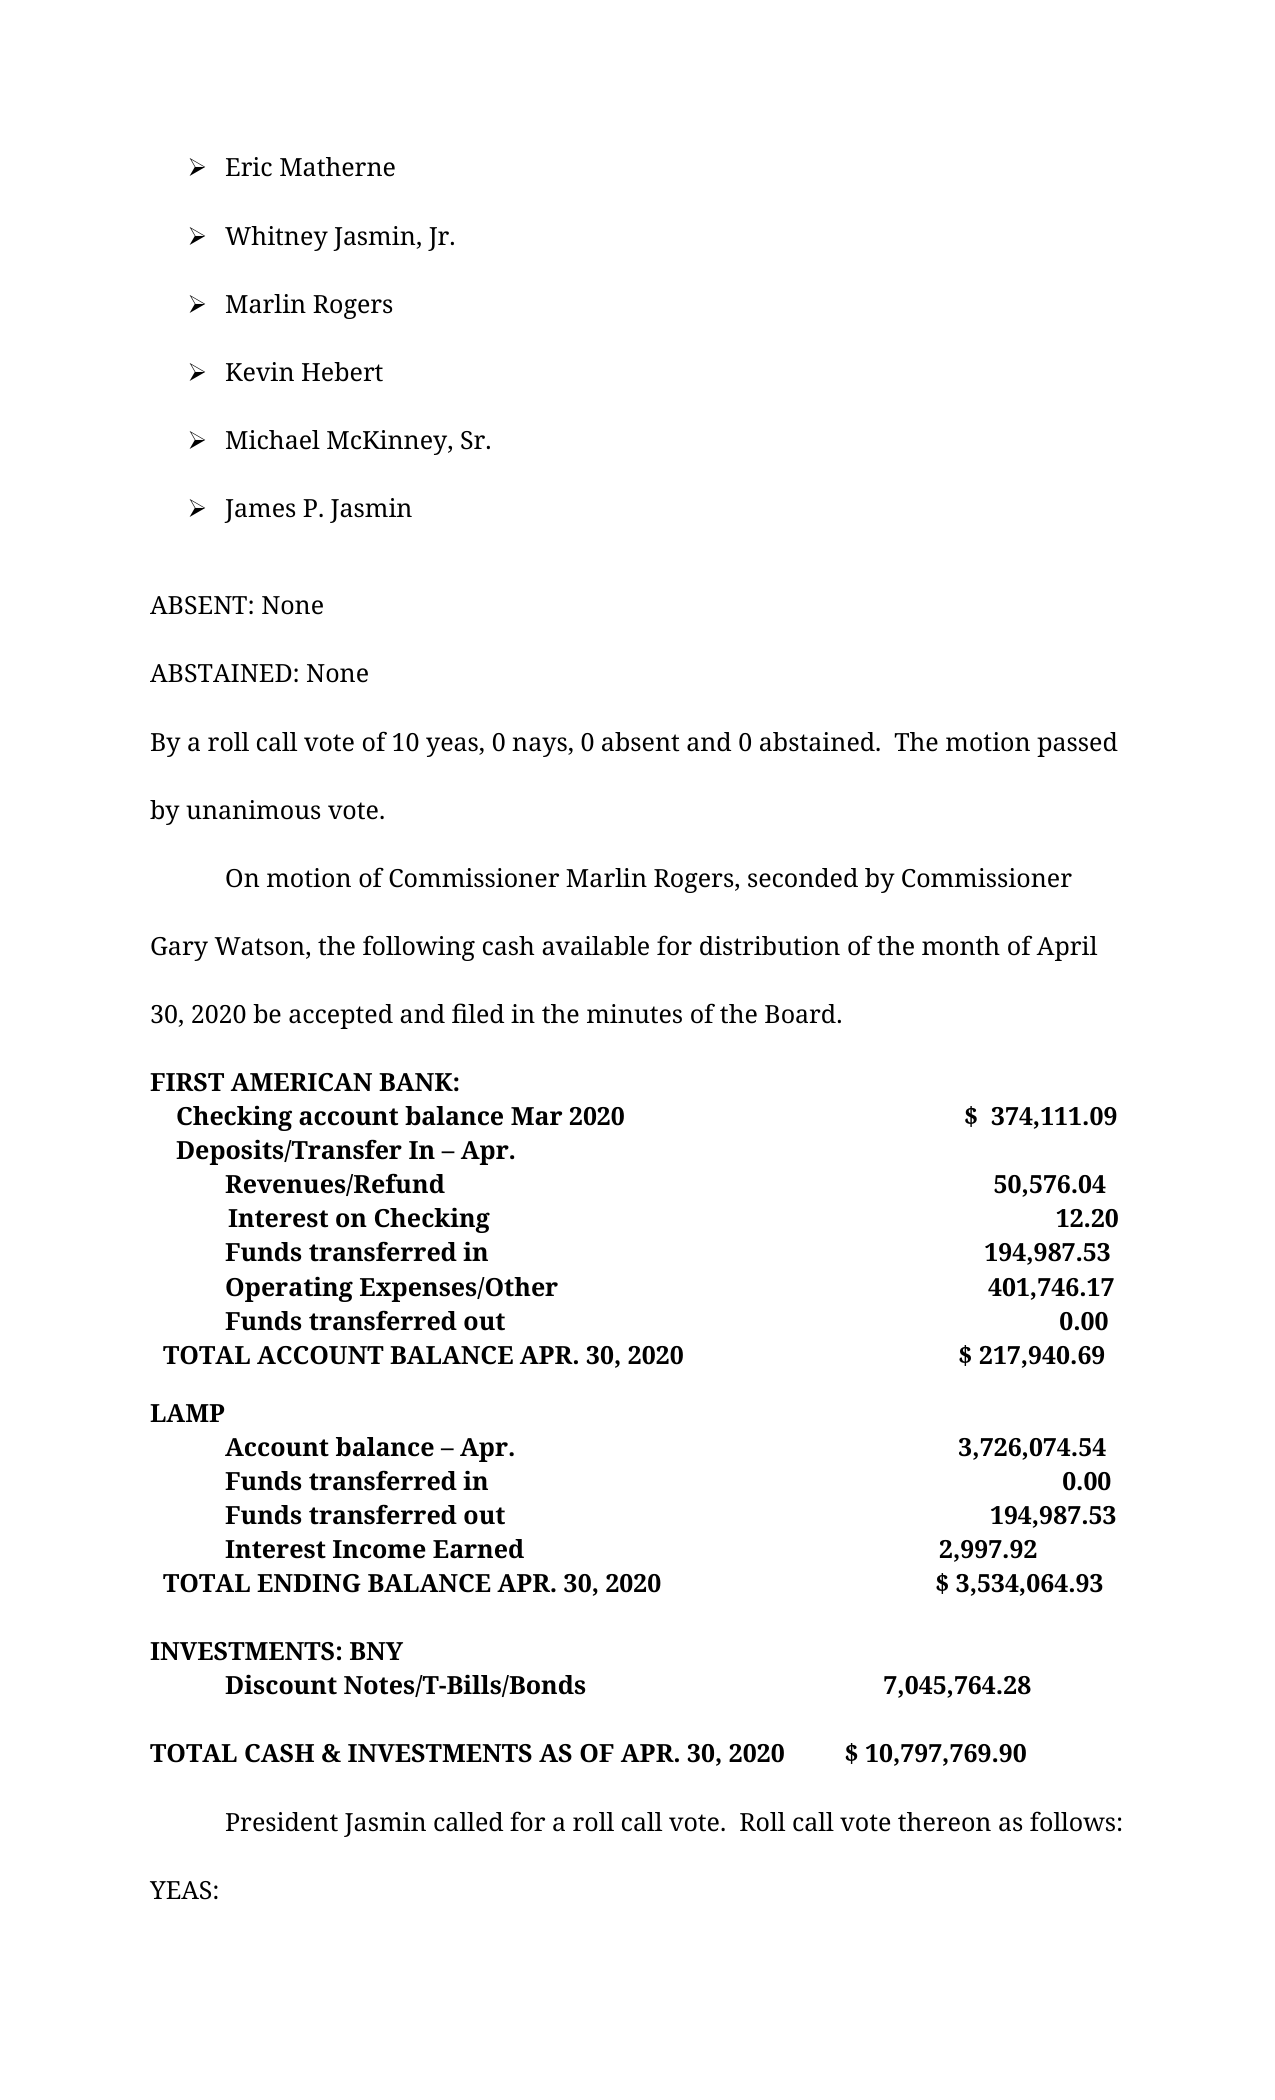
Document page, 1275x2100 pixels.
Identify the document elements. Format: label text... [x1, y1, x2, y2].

list Michael McKinney, Sr. [187, 422, 1125, 457]
text FIRST AMERICAN BANK: [150, 1065, 1125, 1099]
text President Jasmin called for a roll call vote. Roll call vote thereon as follows: [150, 1804, 1125, 1838]
text By a roll call vote of 10 yeas, 0 nays, 0 absent and 0 abstained. The motion passed by unanimous vote. [150, 724, 1125, 826]
text Interest Income Earned 2,997.92 [150, 1532, 1125, 1566]
text YEAS: [150, 1872, 1125, 1906]
text Revenues/Refund 50,576.04 [150, 1167, 1125, 1201]
text Funds transferred in 194,987.53 [150, 1235, 1125, 1269]
list James P. Jasmin [187, 491, 1125, 525]
text Funds transferred out 194,987.53 [150, 1498, 1125, 1532]
list Marlin Rogers [187, 286, 1125, 320]
text Discount Notes/T-Bills/Bonds 7,045,764.28 [150, 1668, 1125, 1702]
text Operating Expenses/Other 401,746.17 [150, 1269, 1125, 1303]
text On motion of Commissioner Marlin Rogers, seconded by Commissioner Gary Watson, the following cash available for distribution of the month of April 30, 2020 be accepted and filed in the minutes of the Board. [150, 860, 1125, 1031]
list Eric Matherne [187, 150, 1125, 184]
text TOTAL CASH & INVESTMENTS AS OF APR. 30, 2020 $ 10,797,769.90 [150, 1736, 1125, 1770]
text INVESTMENTS: BNY [150, 1634, 1125, 1668]
text TOTAL ACCOUNT BALANCE APR. 30, 2020 $ 217,940.69 [150, 1337, 1125, 1371]
text ABSTAINED: None [150, 656, 1125, 690]
text TOTAL ENDING BALANCE APR. 30, 2020 $ 3,534,064.93 [150, 1566, 1125, 1600]
text Interest on Checking 12.20 [150, 1201, 1125, 1235]
text Account balance – Apr. 3,726,074.54 [150, 1429, 1125, 1463]
text Funds transferred in 0.00 [150, 1463, 1125, 1498]
text Funds transferred out 0.00 [150, 1303, 1125, 1337]
list Whitney Jasmin, Jr. [187, 218, 1125, 252]
list Kevin Hebert [187, 354, 1125, 388]
text Deposits/Transfer In – Apr. [150, 1133, 1125, 1167]
text ABSENT: None [150, 588, 1125, 622]
text Checking account balance Mar 2020 $ 374,111.09 [150, 1099, 1125, 1133]
text LAMP [150, 1395, 1125, 1429]
